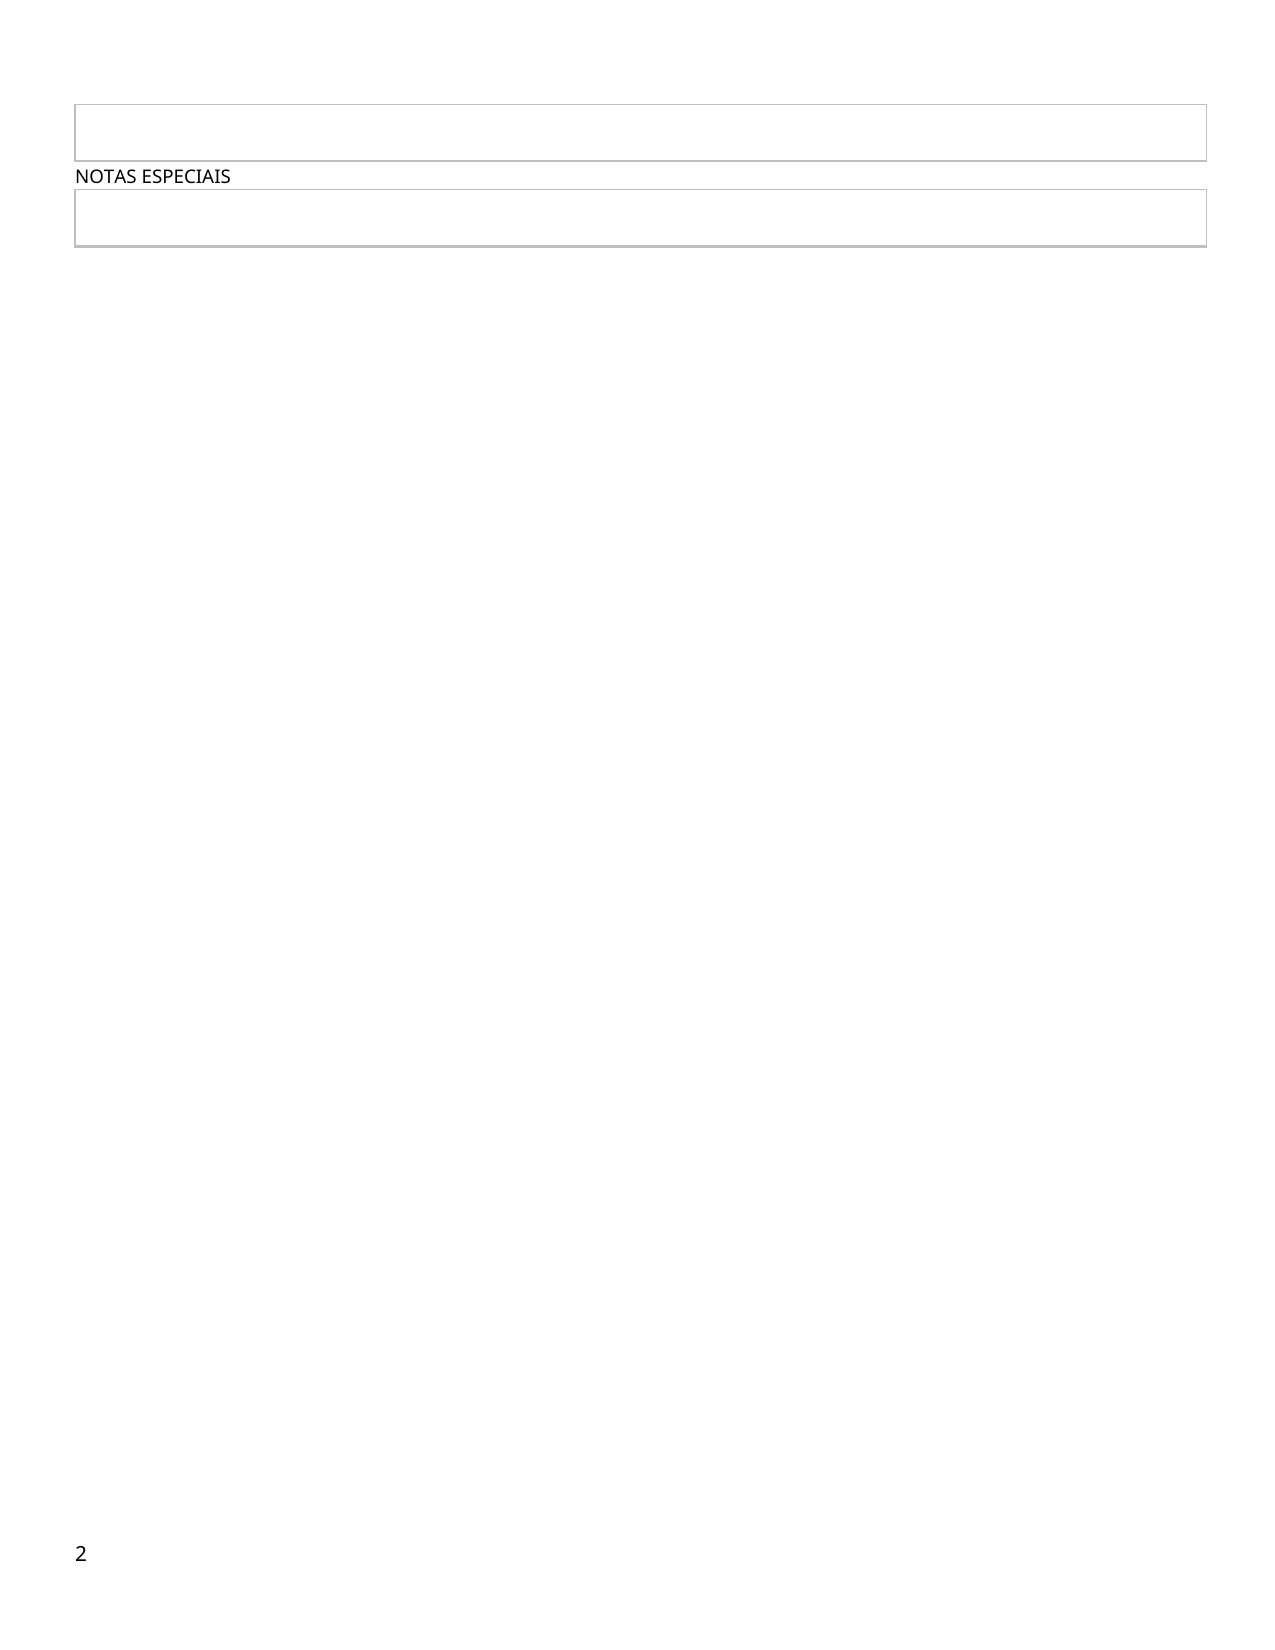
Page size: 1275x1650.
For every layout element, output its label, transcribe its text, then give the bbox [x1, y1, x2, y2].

table_cell NOTAS ESPECIAIS [75, 162, 1207, 189]
table_cell [76, 105, 1206, 160]
table_cell [76, 190, 1206, 245]
